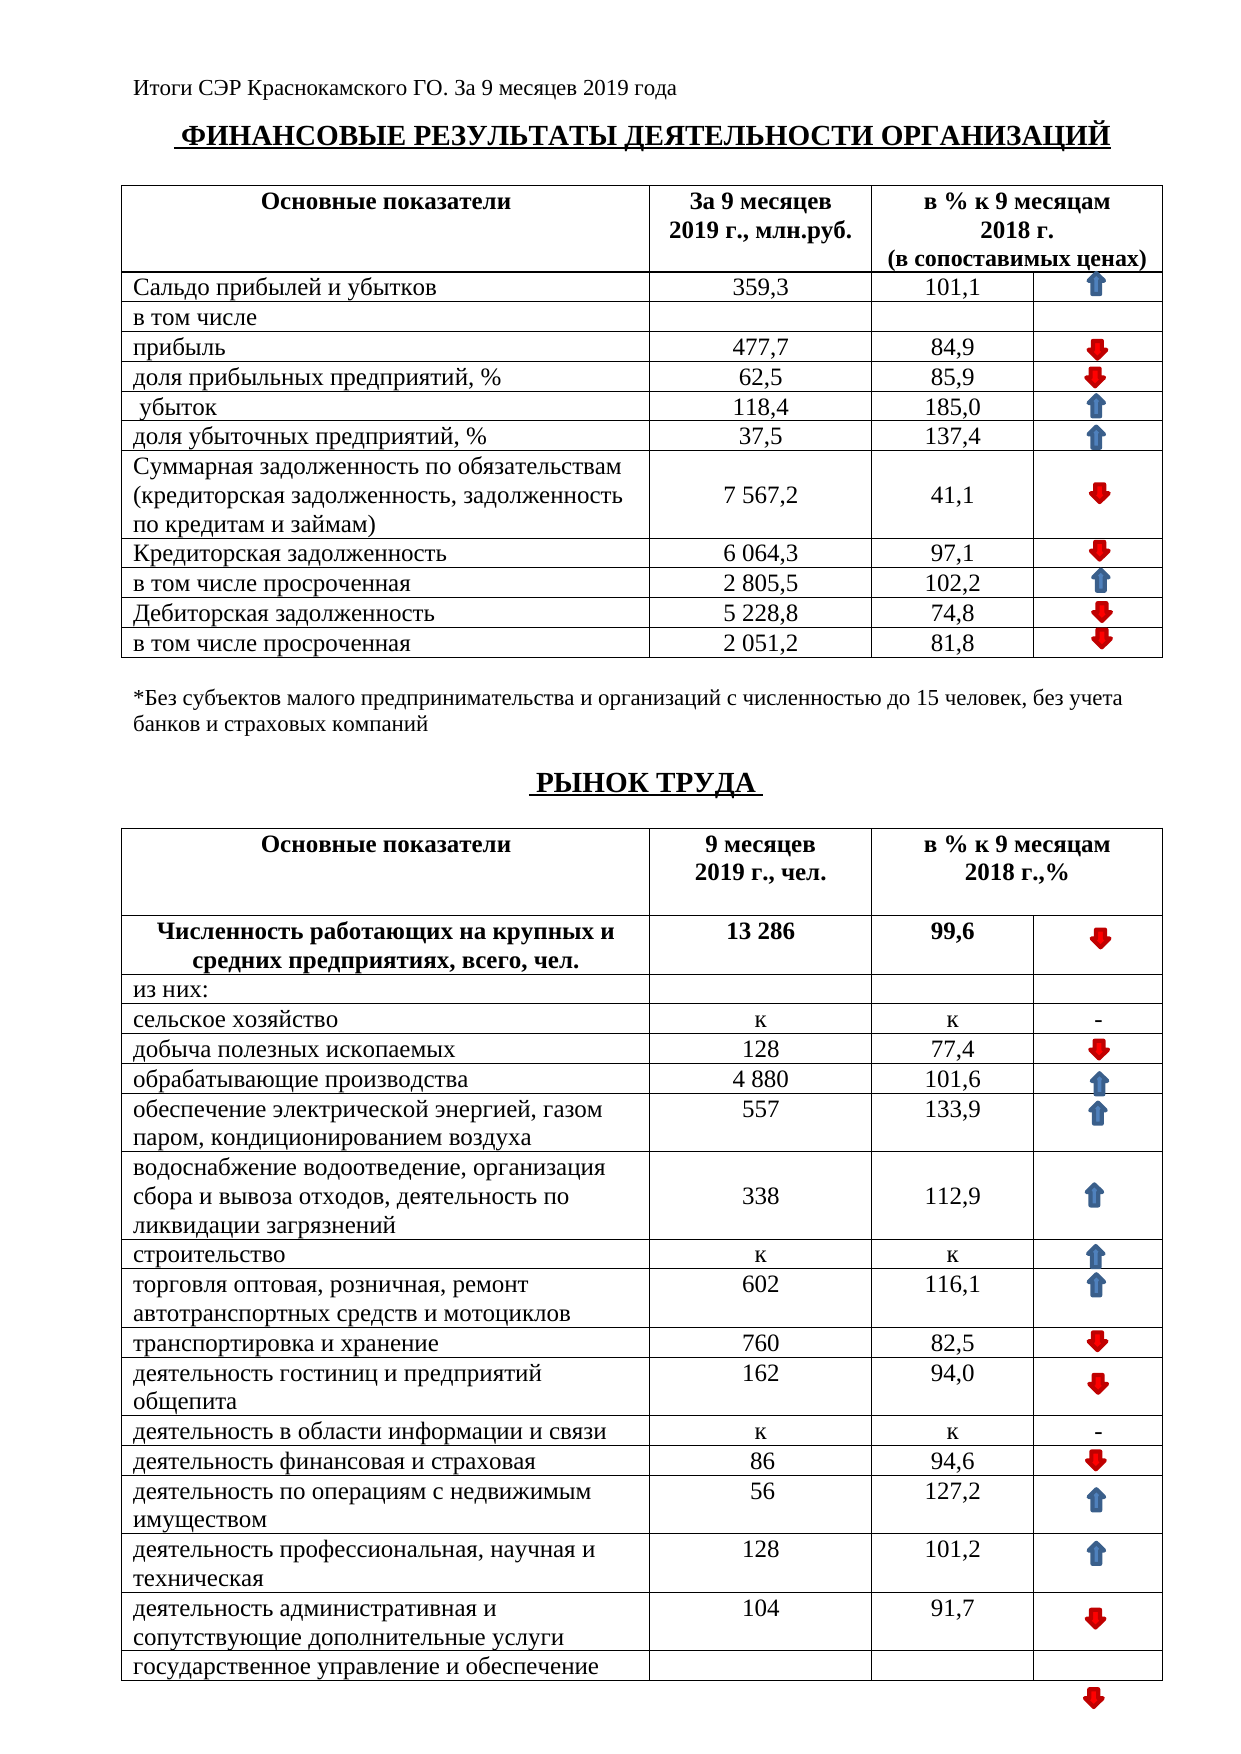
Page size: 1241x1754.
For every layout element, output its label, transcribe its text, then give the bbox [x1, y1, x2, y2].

table_cell 128 [650, 1534, 871, 1592]
table_cell доля прибыльных предприятий, % [122, 362, 649, 391]
table_cell Сальдо прибылей и убытков [122, 273, 649, 301]
table_cell обеспечение электрической энергией, газом паром, кондиционированием воздуха [122, 1094, 649, 1151]
table_cell деятельность административная и сопутствующие дополнительные услуги [122, 1593, 649, 1650]
table_cell 37,5 [650, 421, 871, 450]
table_cell 760 [650, 1328, 871, 1357]
table_cell 97,1 [872, 539, 1033, 567]
table_cell 97,6 [872, 1651, 1033, 1680]
table_cell прибыль [122, 332, 649, 361]
table_cell [1034, 1328, 1162, 1357]
table_cell [1034, 598, 1162, 627]
table_cell Дебиторская задолженность [122, 598, 649, 627]
table_cell [1034, 273, 1162, 301]
table_cell 102,2 [872, 568, 1033, 597]
table_cell к [872, 1416, 1033, 1445]
table_cell Суммарная задолженность по обязательствам (кредиторская задолженность, задолженность по кредитам и займам) [122, 451, 649, 537]
table_cell [1034, 362, 1162, 391]
table_cell 185,0 [872, 392, 1033, 420]
table_cell Численность работающих на крупных и средних предприятиях, всего, чел. [122, 916, 649, 973]
table_cell [872, 302, 1033, 331]
table_cell [650, 302, 871, 331]
table_cell 557 [650, 1094, 871, 1151]
table_cell 101,1 [872, 273, 1033, 301]
table_cell [1034, 1152, 1162, 1238]
table_cell - [1034, 1416, 1162, 1445]
table_cell деятельность в области информации и связи [122, 1416, 649, 1445]
table_cell 118,4 [650, 392, 871, 420]
table_cell [1034, 539, 1162, 567]
table_cell 5 228,8 [650, 598, 871, 627]
table_cell деятельность гостиниц и предприятий общепита [122, 1358, 649, 1415]
table_cell к [872, 1004, 1033, 1033]
table_cell [1034, 1651, 1162, 1680]
table_header в % к 9 месяцам 2018 г. (в сопоставимых ценах) [872, 186, 1162, 271]
table_cell сельское хозяйство [122, 1004, 649, 1033]
table_cell 137,4 [872, 421, 1033, 450]
table_cell 62,5 [650, 362, 871, 391]
table_cell [1034, 451, 1162, 537]
table_cell деятельность по операциям с недвижимым имуществом [122, 1476, 649, 1533]
table_header Основные показатели [122, 829, 649, 915]
table_cell [650, 975, 871, 1003]
table_cell 1 256 [650, 1651, 871, 1680]
table_cell [872, 975, 1033, 1003]
table_cell [1034, 1446, 1162, 1475]
table_cell 2 805,5 [650, 568, 871, 597]
table_cell [1034, 302, 1162, 331]
table_cell - [1034, 1004, 1162, 1033]
table_cell [1034, 421, 1162, 450]
table_cell в том числе просроченная [122, 628, 649, 657]
table_cell [1034, 1064, 1162, 1093]
table_cell 94,6 [872, 1446, 1033, 1475]
table_header 9 месяцев 2019 г., чел. [650, 829, 871, 915]
table_header Основные показатели [122, 186, 649, 271]
table_cell 133,9 [872, 1094, 1033, 1151]
table_cell 94,0 [872, 1358, 1033, 1415]
table_cell 13 286 [650, 916, 871, 973]
table_cell деятельность профессиональная, научная и техническая [122, 1534, 649, 1592]
table_cell 359,3 [650, 273, 871, 301]
table_cell 74,8 [872, 598, 1033, 627]
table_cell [122, 1651, 649, 1680]
table_cell торговля оптовая, розничная, ремонт автотранспортных средств и мотоциклов [122, 1269, 649, 1327]
table_cell доля убыточных предприятий, % [122, 421, 649, 450]
table_cell 338 [650, 1152, 871, 1238]
table_header За 9 месяцев 2019 г., млн.руб. [650, 186, 871, 271]
table_cell 7 567,2 [650, 451, 871, 537]
table_cell 6 064,3 [650, 539, 871, 567]
table_cell водоснабжение водоотведение, организация сбора и вывоза отходов, деятельность по ликвидации загрязнений [122, 1152, 649, 1238]
table_cell 81,8 [872, 628, 1033, 657]
table_cell добыча полезных ископаемых [122, 1034, 649, 1063]
table_cell [1034, 1269, 1162, 1327]
table_cell [1034, 1034, 1162, 1063]
table_cell обрабатывающие производства [122, 1064, 649, 1093]
text ФИНАНСОВЫЕ РЕЗУЛЬТАТЫ ДЕЯТЕЛЬНОСТИ ОРГАНИЗАЦИЙ [133, 118, 1152, 152]
table_cell 4 880 [650, 1064, 871, 1093]
table_cell строительство [122, 1240, 649, 1268]
table_cell транспортировка и хранение [122, 1328, 649, 1357]
table_cell убыток [122, 392, 649, 420]
table_cell 99,6 [872, 916, 1033, 973]
table_cell 84,9 [872, 332, 1033, 361]
table_cell в том числе просроченная [122, 568, 649, 597]
table_cell 602 [650, 1269, 871, 1327]
table_cell [1034, 1358, 1162, 1415]
table_cell 116,1 [872, 1269, 1033, 1327]
table_cell 85,9 [872, 362, 1033, 391]
table_cell 101,6 [872, 1064, 1033, 1093]
table_cell 104 [650, 1593, 871, 1650]
table_cell 56 [650, 1476, 871, 1533]
table_cell 86 [650, 1446, 871, 1475]
table_cell 112,9 [872, 1152, 1033, 1238]
table_cell [1034, 332, 1162, 361]
table_cell 82,5 [872, 1328, 1033, 1357]
table_cell 127,2 [872, 1476, 1033, 1533]
table_cell к [650, 1416, 871, 1445]
table_cell 2 051,2 [650, 628, 871, 657]
table_cell 41,1 [872, 451, 1033, 537]
table_cell [1034, 975, 1162, 1003]
table_cell в том числе [122, 302, 649, 331]
text РЫНОК ТРУДА [133, 765, 1152, 799]
table_cell [1034, 1094, 1162, 1151]
table_cell 477,7 [650, 332, 871, 361]
table_cell Кредиторская задолженность [122, 539, 649, 567]
table_cell 101,2 [872, 1534, 1033, 1592]
table_cell [1034, 916, 1162, 973]
table_cell 77,4 [872, 1034, 1033, 1063]
table_cell 128 [650, 1034, 871, 1063]
table_cell [1034, 392, 1162, 420]
table_cell из них: [122, 975, 649, 1003]
table_cell [1034, 628, 1162, 657]
table_header в % к 9 месяцам 2018 г.,% [872, 829, 1162, 915]
table_cell деятельность финансовая и страховая [122, 1446, 649, 1475]
table_cell [1034, 1476, 1162, 1533]
table_cell к [872, 1240, 1033, 1268]
table_cell [1034, 568, 1162, 597]
text *Без субъектов малого предпринимательства и организаций с численностью до 15 человек, без учета банков и страховых компаний [133, 684, 1152, 737]
table_cell [1034, 1240, 1162, 1268]
table_cell 91,7 [872, 1593, 1033, 1650]
table_cell к [650, 1004, 871, 1033]
table_cell к [650, 1240, 871, 1268]
table_cell 162 [650, 1358, 871, 1415]
table_cell [1034, 1593, 1162, 1650]
table_cell [1034, 1534, 1162, 1592]
